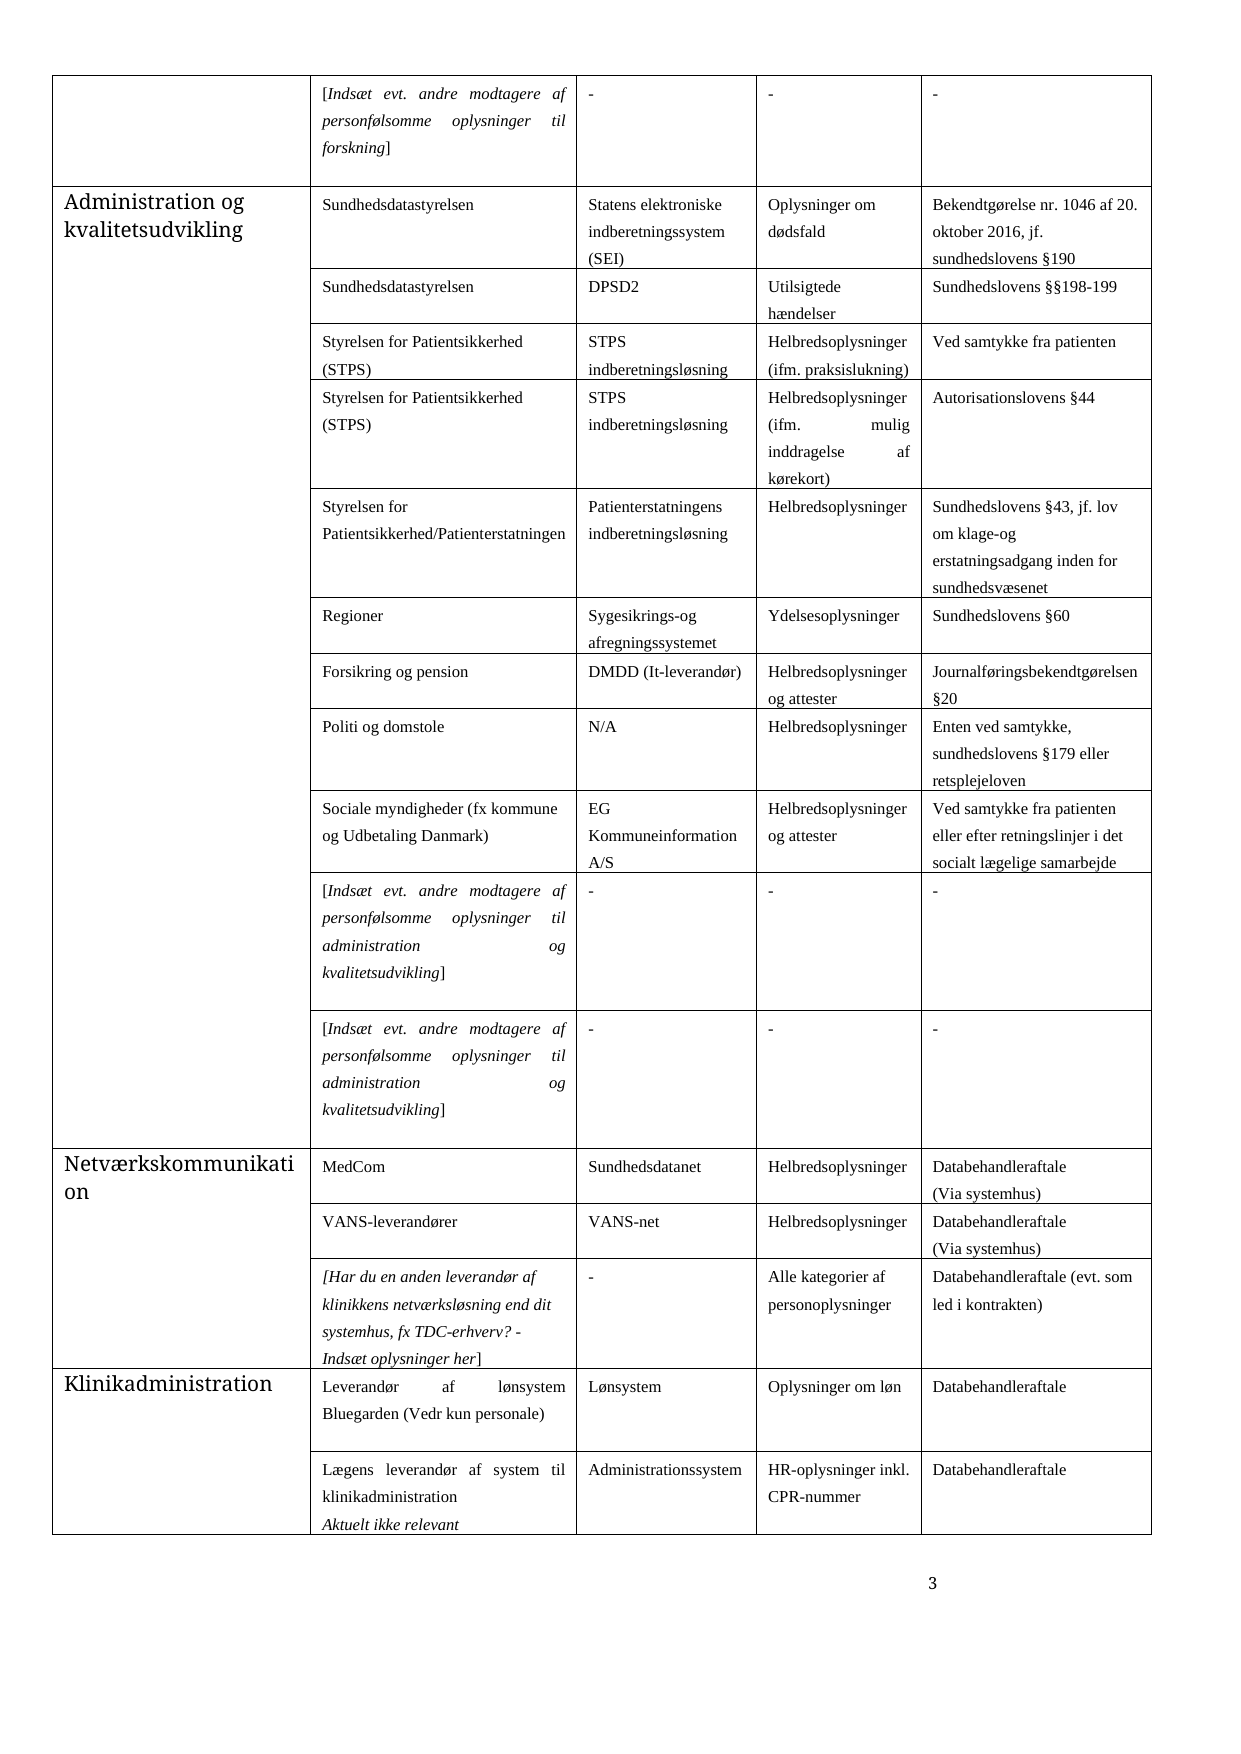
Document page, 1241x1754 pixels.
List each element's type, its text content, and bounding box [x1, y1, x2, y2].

table_cell Journalføringsbekendtgørelsen §20 [922, 654, 1151, 708]
table_cell Sygesikrings-og afregningssystemet [577, 598, 756, 652]
table_cell Utilsigtede hændelser [757, 269, 921, 323]
table_cell - [757, 1011, 921, 1148]
table_cell Sundhedsdatanet [577, 1149, 756, 1203]
table_cell Alle kategorier af personoplysninger [757, 1259, 921, 1368]
table_cell VANS-net [577, 1204, 756, 1258]
table_cell - [577, 1259, 756, 1368]
table_cell HR-oplysninger inkl. CPR-nummer [757, 1452, 921, 1533]
table_cell Ydelsesoplysninger [757, 598, 921, 652]
table_cell - [922, 76, 1151, 186]
table_cell Sundhedslovens §60 [922, 598, 1151, 652]
table_cell - [577, 1011, 756, 1148]
table_cell Administrationssystem [577, 1452, 756, 1533]
table_cell Helbredsoplysninger [757, 709, 921, 790]
table_cell N/A [577, 709, 756, 790]
table_cell Politi og domstole [311, 709, 576, 790]
table_cell Helbredsoplysninger og attester [757, 654, 921, 708]
table_cell Sociale myndigheder (fx kommune og Udbetaling Danmark) [311, 791, 576, 872]
table_cell Administration og kvalitetsudvikling [53, 187, 310, 1148]
table_cell [Indsæt evt. andre modtagere af personfølsomme oplysninger til administration og kvalitetsudvikling] [311, 873, 576, 1010]
table_cell Patienterstatningens indberetningsløsning [577, 489, 756, 597]
table_cell Helbredsoplysninger (ifm. mulig inddragelse af kørekort) [757, 380, 921, 488]
table_cell Lægens leverandør af system til klinikadministration Aktuelt ikke relevant [311, 1452, 576, 1533]
table_cell Databehandleraftale (Via systemhus) [922, 1149, 1151, 1203]
table_cell VANS-leverandører [311, 1204, 576, 1258]
table_cell [Indsæt evt. andre modtagere af personfølsomme oplysninger til administration og kvalitetsudvikling] [311, 1011, 576, 1148]
table_cell MedCom [311, 1149, 576, 1203]
table_cell Sundhedsdatastyrelsen [311, 187, 576, 268]
table_cell Helbredsoplysninger [757, 489, 921, 597]
table_cell Ved samtykke fra patienten [922, 324, 1151, 378]
table_cell Styrelsen for Patientsikkerhed (STPS) [311, 324, 576, 378]
table_cell Bekendtgørelse nr. 1046 af 20. oktober 2016, jf. sundhedslovens §190 [922, 187, 1151, 268]
table_cell Sundhedslovens §43, jf. lov om klage-og erstatningsadgang inden for sundhedsvæsenet [922, 489, 1151, 597]
table_cell Ved samtykke fra patienten eller efter retningslinjer i det socialt lægelige samarbejde [922, 791, 1151, 872]
table_cell - [577, 76, 756, 186]
table_cell Klinikadministration [53, 1369, 310, 1533]
table_cell Helbredsoplysninger [757, 1149, 921, 1203]
table_cell Sundhedslovens §§198-199 [922, 269, 1151, 323]
table_cell Oplysninger om dødsfald [757, 187, 921, 268]
table_cell Helbredsoplysninger (ifm. praksislukning) [757, 324, 921, 378]
table_cell Oplysninger om løn [757, 1369, 921, 1451]
table_cell - [757, 873, 921, 1010]
table_cell Databehandleraftale [922, 1452, 1151, 1533]
table_cell [Har du en anden leverandør af klinikkens netværksløsning end dit systemhus, fx TDC-erhverv? - Indsæt oplysninger her] [311, 1259, 576, 1368]
table_cell Netværkskommunikation [53, 1149, 310, 1368]
table_cell Databehandleraftale (Via systemhus) [922, 1204, 1151, 1258]
table_cell Enten ved samtykke, sundhedslovens §179 eller retsplejeloven [922, 709, 1151, 790]
table_cell Helbredsoplysninger og attester [757, 791, 921, 872]
table_cell - [757, 76, 921, 186]
table_cell Statens elektroniske indberetningssystem (SEI) [577, 187, 756, 268]
table_cell DPSD2 [577, 269, 756, 323]
table_cell Styrelsen for Patientsikkerhed/Patienterstatningen [311, 489, 576, 597]
table_cell STPS indberetningsløsning [577, 324, 756, 378]
table_cell Forsikring og pension [311, 654, 576, 708]
table_cell - [577, 873, 756, 1010]
table_cell Databehandleraftale [922, 1369, 1151, 1451]
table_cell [311, 76, 576, 186]
table_cell - [922, 873, 1151, 1010]
table_cell Lønsystem [577, 1369, 756, 1451]
table_cell DMDD (It-leverandør) [577, 654, 756, 708]
table_cell Databehandleraftale (evt. som led i kontrakten) [922, 1259, 1151, 1368]
table_cell Autorisationslovens §44 [922, 380, 1151, 488]
table_cell Helbredsoplysninger [757, 1204, 921, 1258]
table_cell STPS indberetningsløsning [577, 380, 756, 488]
table_cell EG Kommuneinformation A/S [577, 791, 756, 872]
table_cell Styrelsen for Patientsikkerhed (STPS) [311, 380, 576, 488]
table_cell - [922, 1011, 1151, 1148]
table_cell Regioner [311, 598, 576, 652]
table_cell Sundhedsdatastyrelsen [311, 269, 576, 323]
table_cell Leverandør af lønsystem Bluegarden (Vedr kun personale) [311, 1369, 576, 1451]
